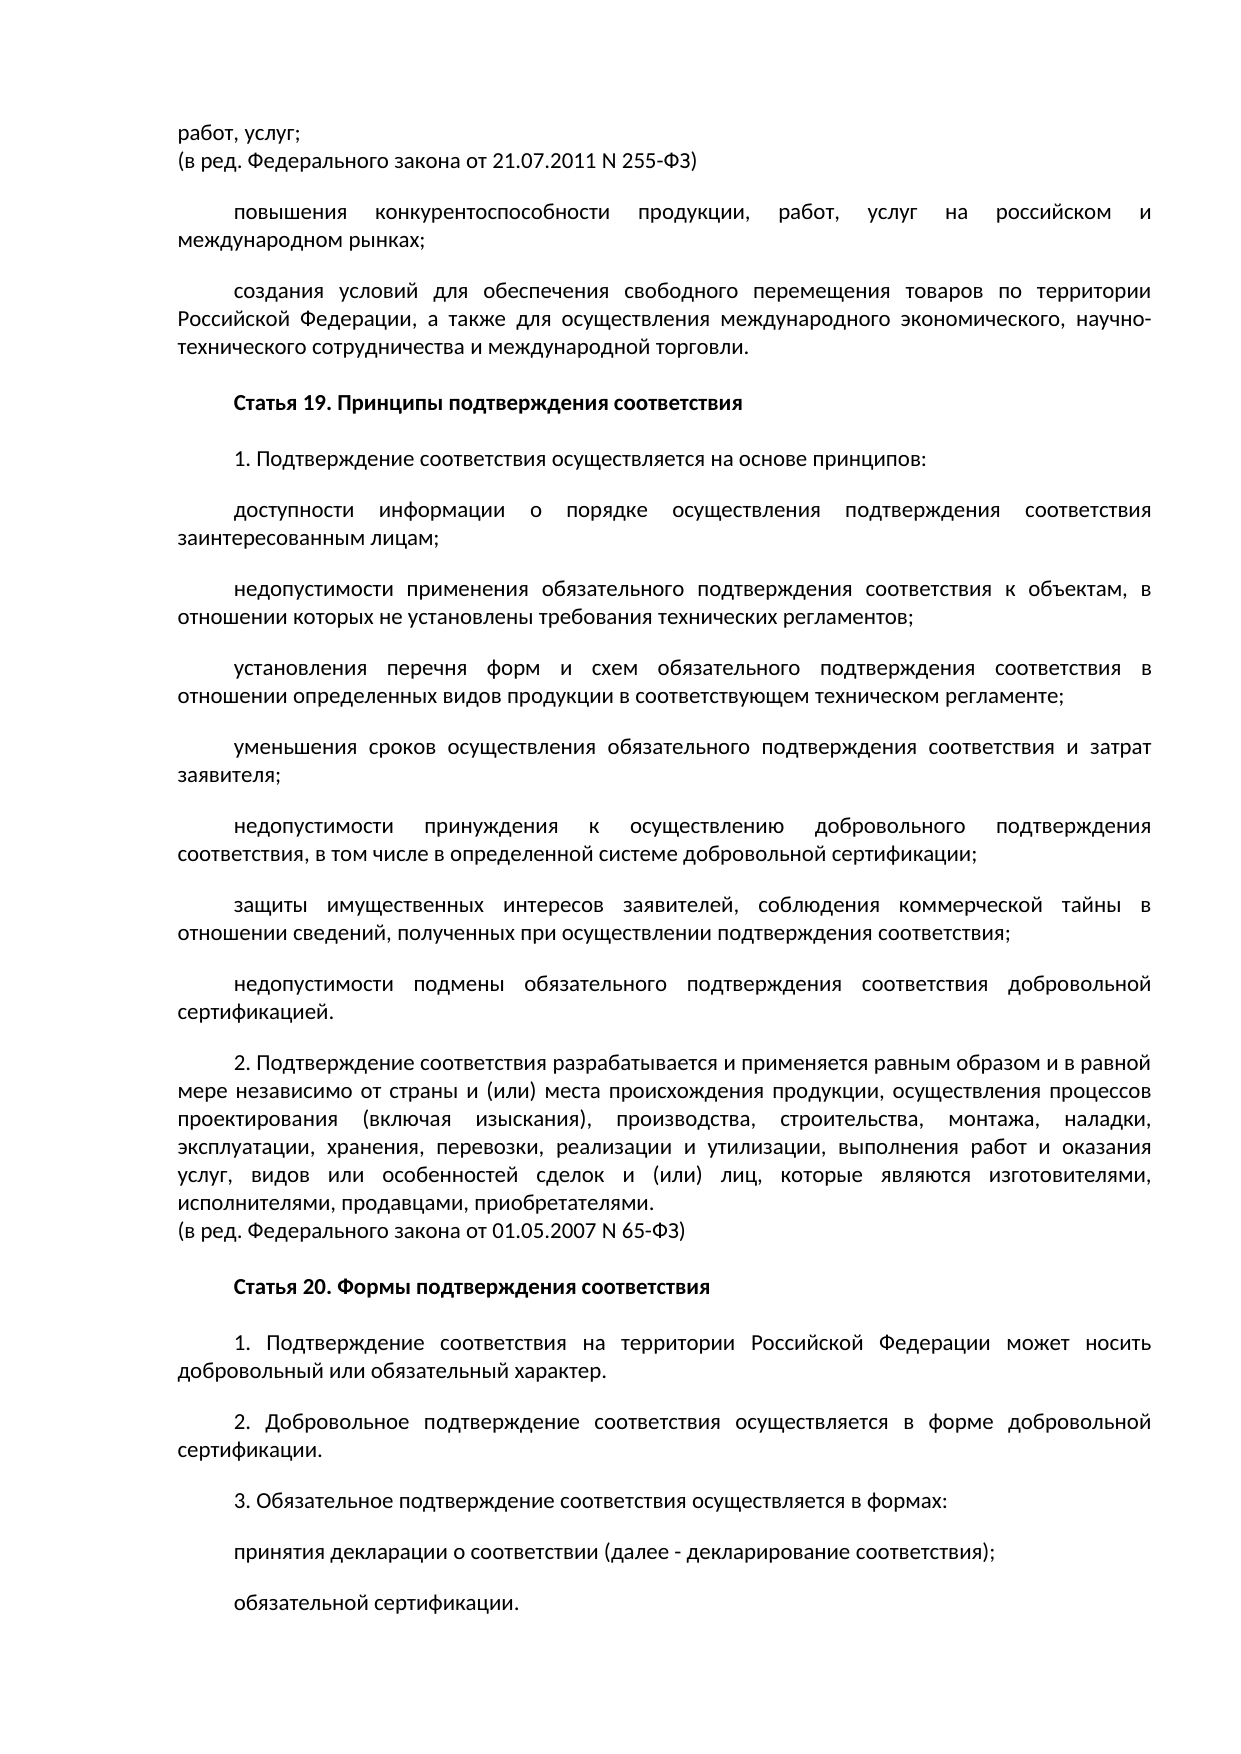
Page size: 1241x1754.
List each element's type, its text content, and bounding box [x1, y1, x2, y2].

text 2. Добровольное подтверждение соответствия осуществляется в форме добровольной сертификации. [177, 1407, 1152, 1463]
text 2. Подтверждение соответствия разрабатывается и применяется равным образом и в равной мере независимо от страны и (или) места происхождения продукции, осуществления процессов проектирования (включая изыскания), производства, строительства, монтажа, наладки, эксплуатации, хранения, перевозки, реализации и утилизации, выполнения работ и оказания услуг, видов или особенностей сделок и (или) лиц, которые являются изготовителями, исполнителями, продавцами, приобретателями. [177, 1048, 1152, 1216]
text установления перечня форм и схем обязательного подтверждения соответствия в отношении определенных видов продукции в соответствующем техническом регламенте; [177, 653, 1152, 709]
text 3. Обязательное подтверждение соответствия осуществляется в формах: [177, 1486, 1152, 1514]
text (в ред. Федерального закона от 01.05.2007 N 65-ФЗ) [177, 1216, 1152, 1244]
text обязательной сертификации. [177, 1588, 1152, 1616]
text доступности информации о порядке осуществления подтверждения соответствия заинтересованным лицам; [177, 495, 1152, 551]
text создания условий для обеспечения свободного перемещения товаров по территории Российской Федерации, а также для осуществления международного экономического, научно-технического сотрудничества и международной торговли. [177, 276, 1152, 360]
text уменьшения сроков осуществления обязательного подтверждения соответствия и затрат заявителя; [177, 732, 1152, 788]
text недопустимости применения обязательного подтверждения соответствия к объектам, в отношении которых не установлены требования технических регламентов; [177, 574, 1152, 630]
text повышения конкурентоспособности продукции, работ, услуг на российском и международном рынках; [177, 197, 1152, 253]
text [177, 118, 1152, 146]
title Статья 20. Формы подтверждения соответствия [177, 1272, 1152, 1300]
text недопустимости принуждения к осуществлению добровольного подтверждения соответствия, в том числе в определенной системе добровольной сертификации; [177, 811, 1152, 867]
text принятия декларации о соответствии (далее - декларирование соответствия); [177, 1537, 1152, 1565]
text 1. Подтверждение соответствия на территории Российской Федерации может носить добровольный или обязательный характер. [177, 1328, 1152, 1384]
text защиты имущественных интересов заявителей, соблюдения коммерческой тайны в отношении сведений, полученных при осуществлении подтверждения соответствия; [177, 890, 1152, 946]
title Статья 19. Принципы подтверждения соответствия [177, 388, 1152, 416]
text (в ред. Федерального закона от 21.07.2011 N 255-ФЗ) [177, 146, 1152, 174]
text 1. Подтверждение соответствия осуществляется на основе принципов: [177, 444, 1152, 472]
text недопустимости подмены обязательного подтверждения соответствия добровольной сертификацией. [177, 969, 1152, 1025]
